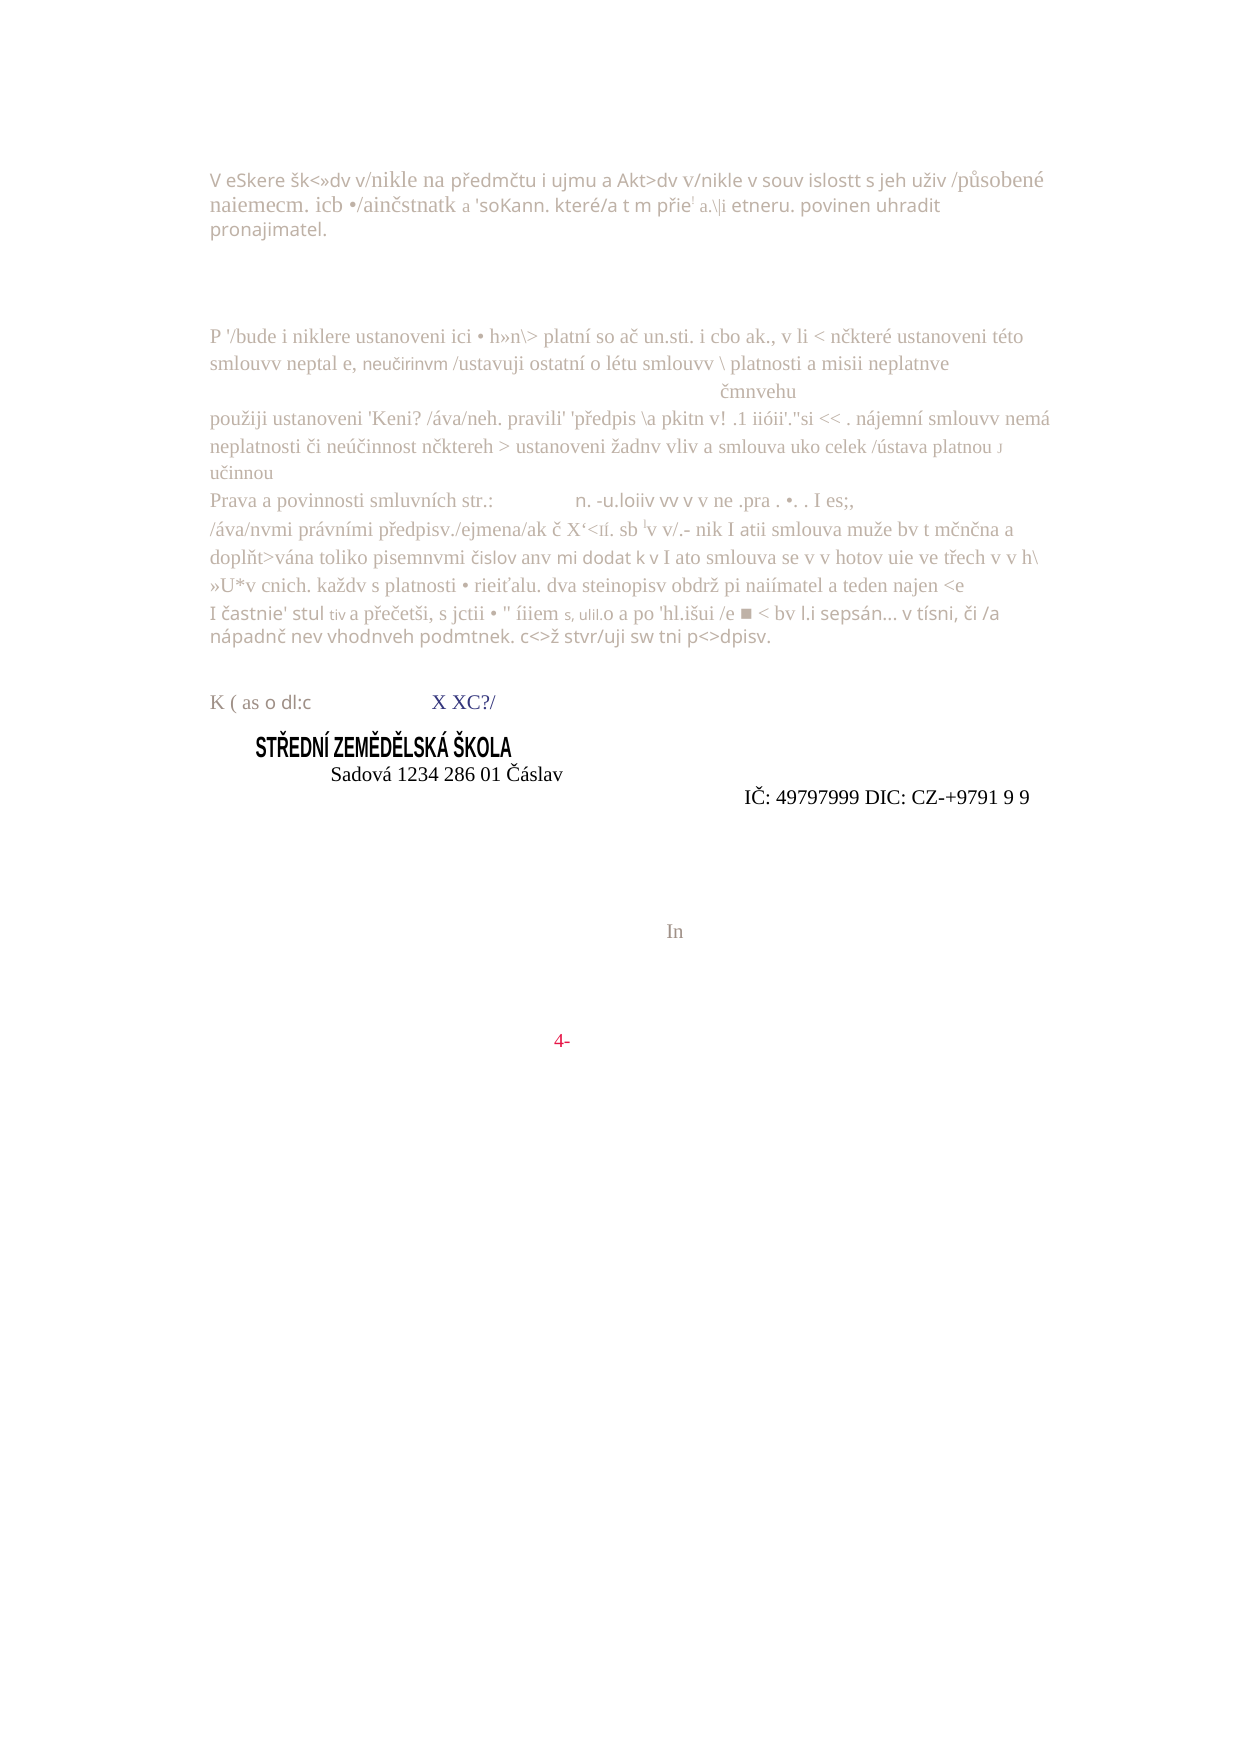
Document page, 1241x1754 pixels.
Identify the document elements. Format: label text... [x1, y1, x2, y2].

text P '/bude i niklere ustanoveni ici • h»n\> platní so ač un.sti. i cbo ak., v li < nčkteré ustanoveni této smlouvv neptal e, neučirinvm /ustavuji ostatní o létu smlouvv \ platnosti a misii neplatnve čmnvehu [209, 323, 1057, 403]
text Prava a povinnosti smluvních str.: n. -u.loiiv vv v v ne .pra . •. . I es;, [209, 487, 1057, 513]
text I častnie' stul tiv a přečetši, s jctii • " íiiem s, ulil.o a po 'hl.išui /e ■ < bv l.i sepsán... v tísni, či /a nápadnč nev vhodnveh podmtnek. c<>ž stvr/uji sw tni p<>dpisv. [209, 601, 1057, 649]
text použiji ustanoveni 'Keni? /áva/neh. pravili' 'předpis \a pkitn v! .1 iióii'."si << . nájemní smlouvv nemá neplatnosti či neúčinnost nčktereh > ustanoveni žadnv vliv a smlouva uko celek /ústava platnou j učinnou [209, 406, 1057, 484]
text IČ: 49797999 DIC: CZ-+9791 9 9 [209, 786, 1029, 809]
text Sadová 1234 286 01 Čáslav [328, 764, 957, 786]
text K ( as o dl:c X XC?/ [209, 689, 564, 714]
text STŘEDNÍ ZEMĚDĚLSKÁ ŠKOLA [253, 730, 1057, 764]
text V eSkere šk<»dv v/nikle na předmčtu i ujmu a Akt>dv v/nikle v souv islostt s jeh uživ /působené naiemecm. icb •/ainčstnatk a 'soKann. které/a t m přie! a.\|i etneru. povinen uhradit pronajimatel. [209, 167, 1057, 242]
text /áva/nvmi právními předpisv./ejmena/ak č X‘<ií. sb lv v/.- nik I atii smlouva muže bv t mčnčna a doplňt>vána toliko pisemnvmi čislov anv mi dodat k v I ato smlouva se v v hotov uie ve třech v v h\ »U*v cnich. každv s platnosti • rieiťalu. dva steinopisv obdrž pi naiímatel a teden najen <e [209, 517, 1057, 597]
